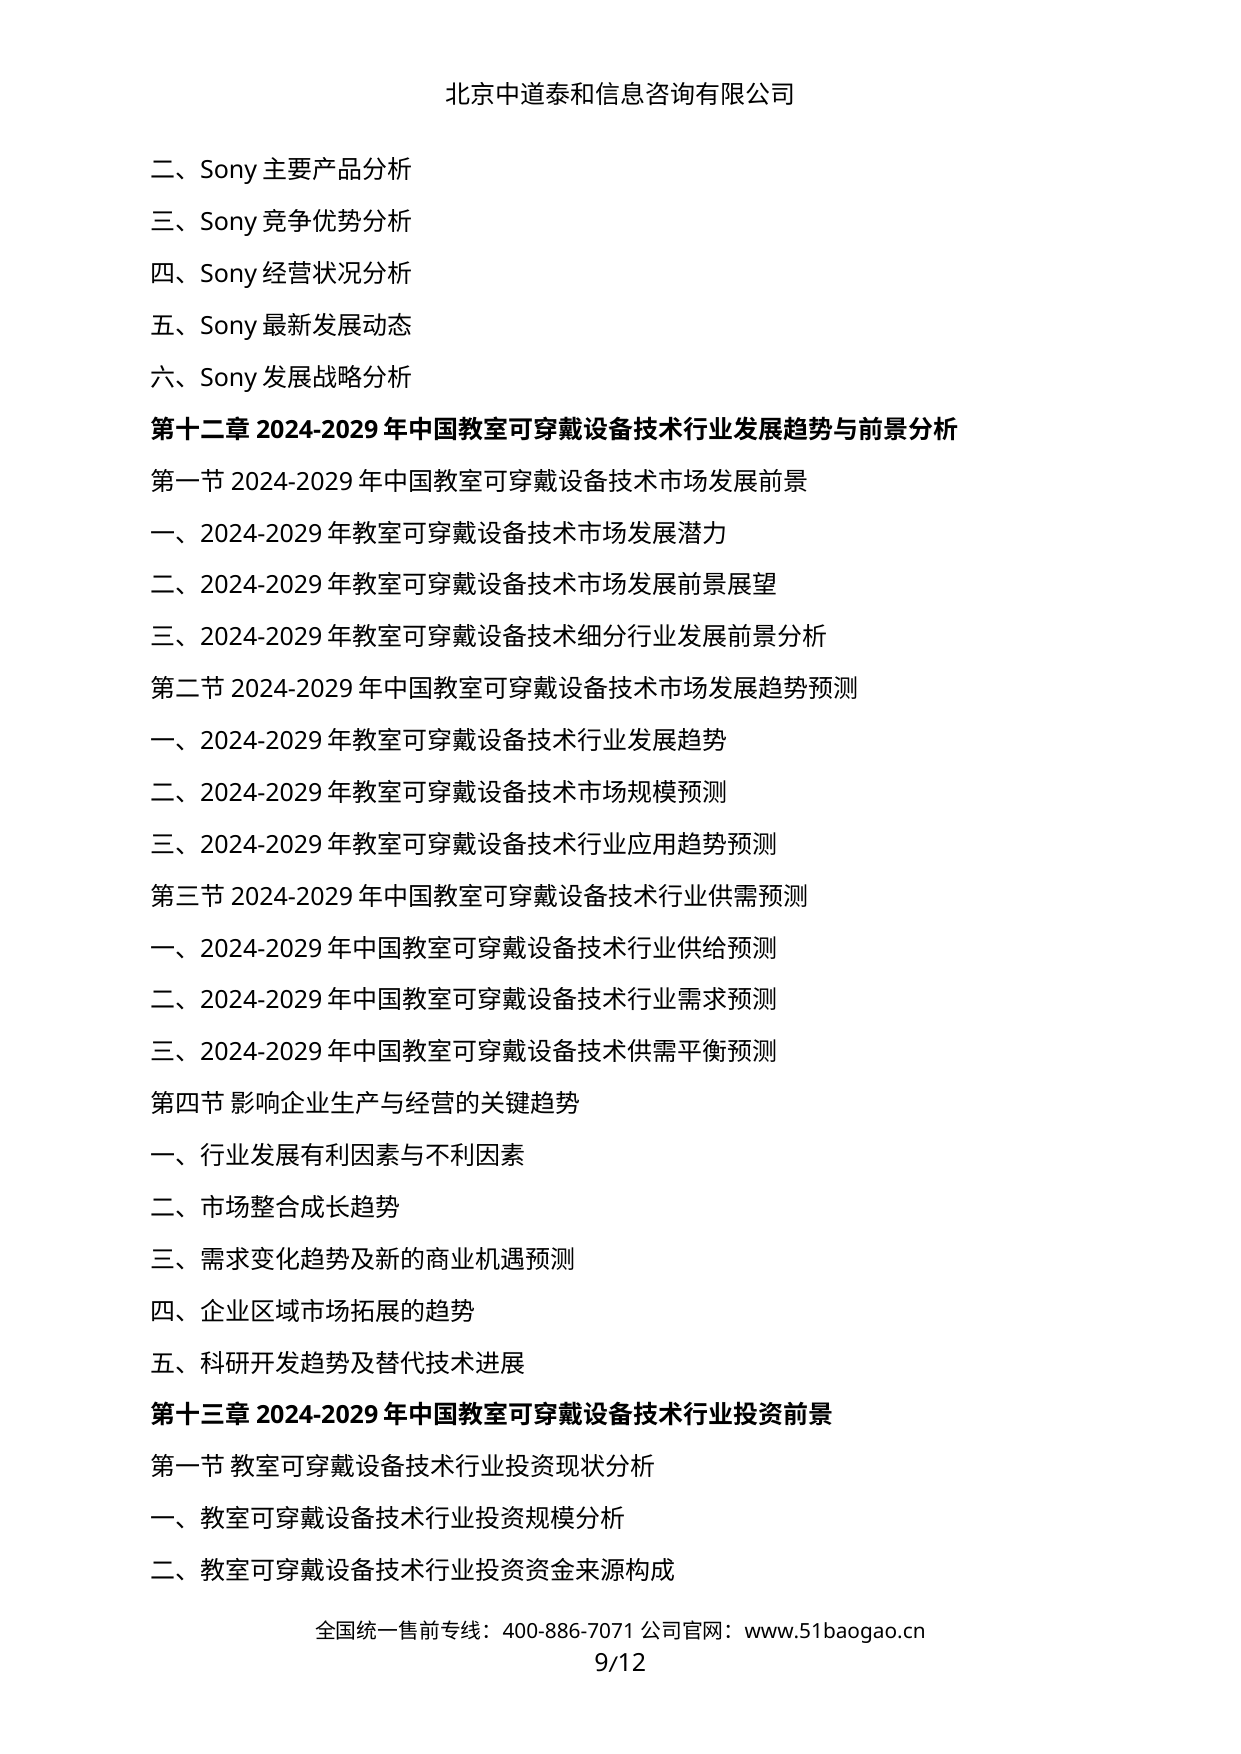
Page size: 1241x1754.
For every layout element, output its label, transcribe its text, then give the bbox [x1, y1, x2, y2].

text 一、2024-2029年教室可穿戴设备技术行业发展趋势 [150, 721, 1090, 757]
text 五、科研开发趋势及替代技术进展 [150, 1343, 1090, 1379]
text 三、2024-2029年教室可穿戴设备技术行业应用趋势预测 [150, 824, 1090, 861]
text 第三节 2024-2029年中国教室可穿戴设备技术行业供需预测 [150, 876, 1090, 912]
text 二、教室可穿戴设备技术行业投资资金来源构成 [150, 1551, 1090, 1587]
text 三、2024-2029年教室可穿戴设备技术细分行业发展前景分析 [150, 617, 1090, 653]
text 五、Sony最新发展动态 [150, 306, 1090, 342]
text 一、行业发展有利因素与不利因素 [150, 1136, 1090, 1172]
text 一、教室可穿戴设备技术行业投资规模分析 [150, 1499, 1090, 1535]
text 二、Sony主要产品分析 [150, 150, 1090, 186]
text 三、Sony竞争优势分析 [150, 202, 1090, 238]
text 六、Sony发展战略分析 [150, 357, 1090, 394]
text 第十三章 2024-2029年中国教室可穿戴设备技术行业投资前景 [150, 1395, 1090, 1431]
text 第二节 2024-2029年中国教室可穿戴设备技术市场发展趋势预测 [150, 669, 1090, 705]
text 第一节 教室可穿戴设备技术行业投资现状分析 [150, 1447, 1090, 1483]
text 二、2024-2029年教室可穿戴设备技术市场规模预测 [150, 772, 1090, 809]
text 三、需求变化趋势及新的商业机遇预测 [150, 1239, 1090, 1276]
text 第四节 影响企业生产与经营的关键趋势 [150, 1084, 1090, 1120]
text 一、2024-2029年教室可穿戴设备技术市场发展潜力 [150, 513, 1090, 549]
text 四、企业区域市场拓展的趋势 [150, 1291, 1090, 1327]
text 三、2024-2029年中国教室可穿戴设备技术供需平衡预测 [150, 1032, 1090, 1068]
text 二、2024-2029年中国教室可穿戴设备技术行业需求预测 [150, 980, 1090, 1016]
text 第十二章 2024-2029年中国教室可穿戴设备技术行业发展趋势与前景分析 [150, 409, 1090, 446]
text 二、市场整合成长趋势 [150, 1187, 1090, 1224]
text 一、2024-2029年中国教室可穿戴设备技术行业供给预测 [150, 928, 1090, 964]
text 四、Sony经营状况分析 [150, 254, 1090, 290]
text 第一节 2024-2029年中国教室可穿戴设备技术市场发展前景 [150, 461, 1090, 497]
text 二、2024-2029年教室可穿戴设备技术市场发展前景展望 [150, 565, 1090, 601]
